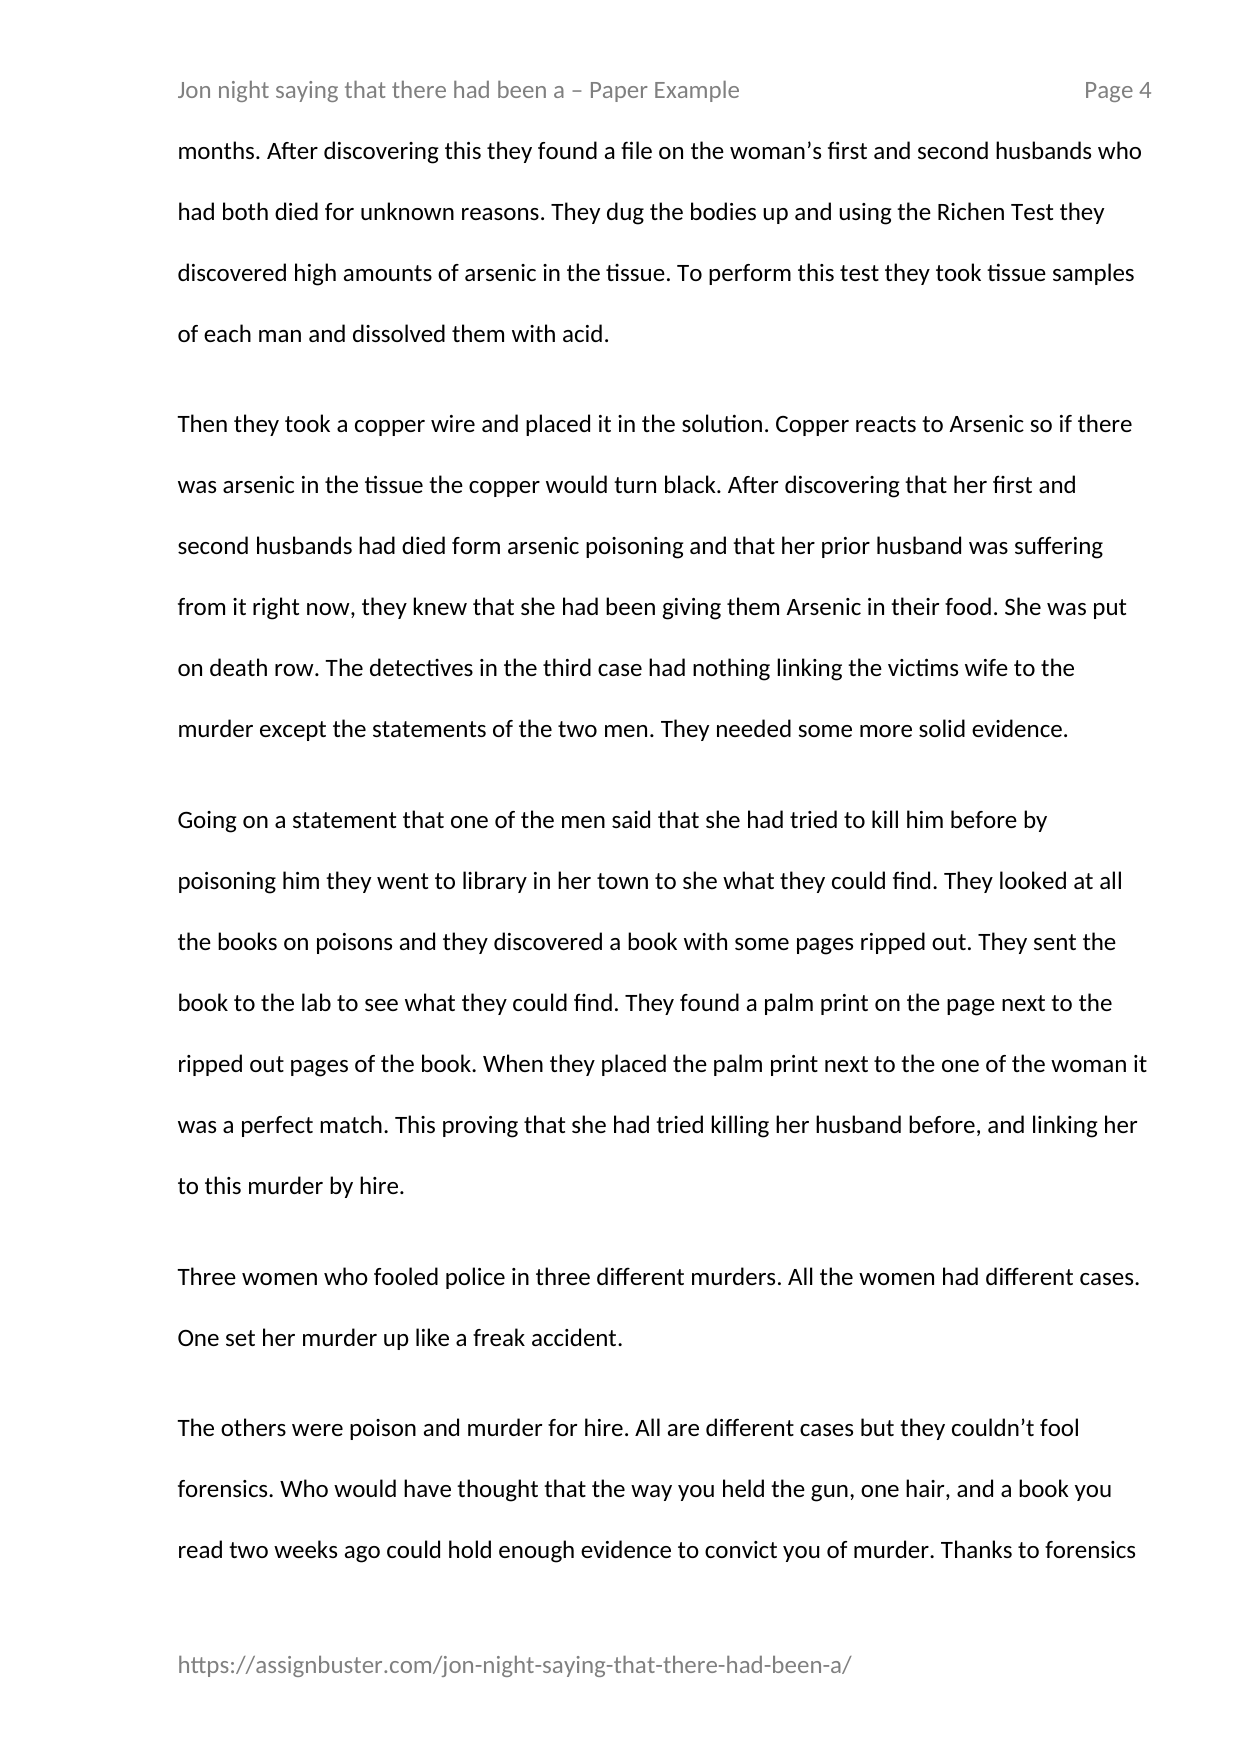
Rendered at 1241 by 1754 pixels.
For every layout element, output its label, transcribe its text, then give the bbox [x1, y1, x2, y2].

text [177, 1412, 1152, 1565]
text Going on a statement that one of the men said that she had tried to kill him before by poisoning him they went to library in her town to she what they could find. They looked at all the books on poisons and they discovered a book with some pages ripped out. They sent the book to the lab to see what they could find. They found a palm print on the page next to the ripped out pages of the book. When they placed the palm print next to the one of the woman it was a perfect match. This proving that she had tried killing her husband before, and linking her to this murder by hire. [177, 804, 1152, 1201]
text Three women who fooled police in three different murders. All the women had different cases. One set her murder up like a freak accident. [177, 1261, 1152, 1352]
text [177, 135, 1152, 348]
text Then they took a copper wire and placed it in the solution. Copper reacts to Arsenic so if there was arsenic in the tissue the copper would turn black. After discovering that her first and second husbands had died form arsenic poisoning and that her prior husband was suffering from it right now, they knew that she had been giving them Arsenic in their food. She was put on death row. The detectives in the third case had nothing linking the victims wife to the murder except the statements of the two men. They needed some more solid evidence. [177, 408, 1152, 744]
